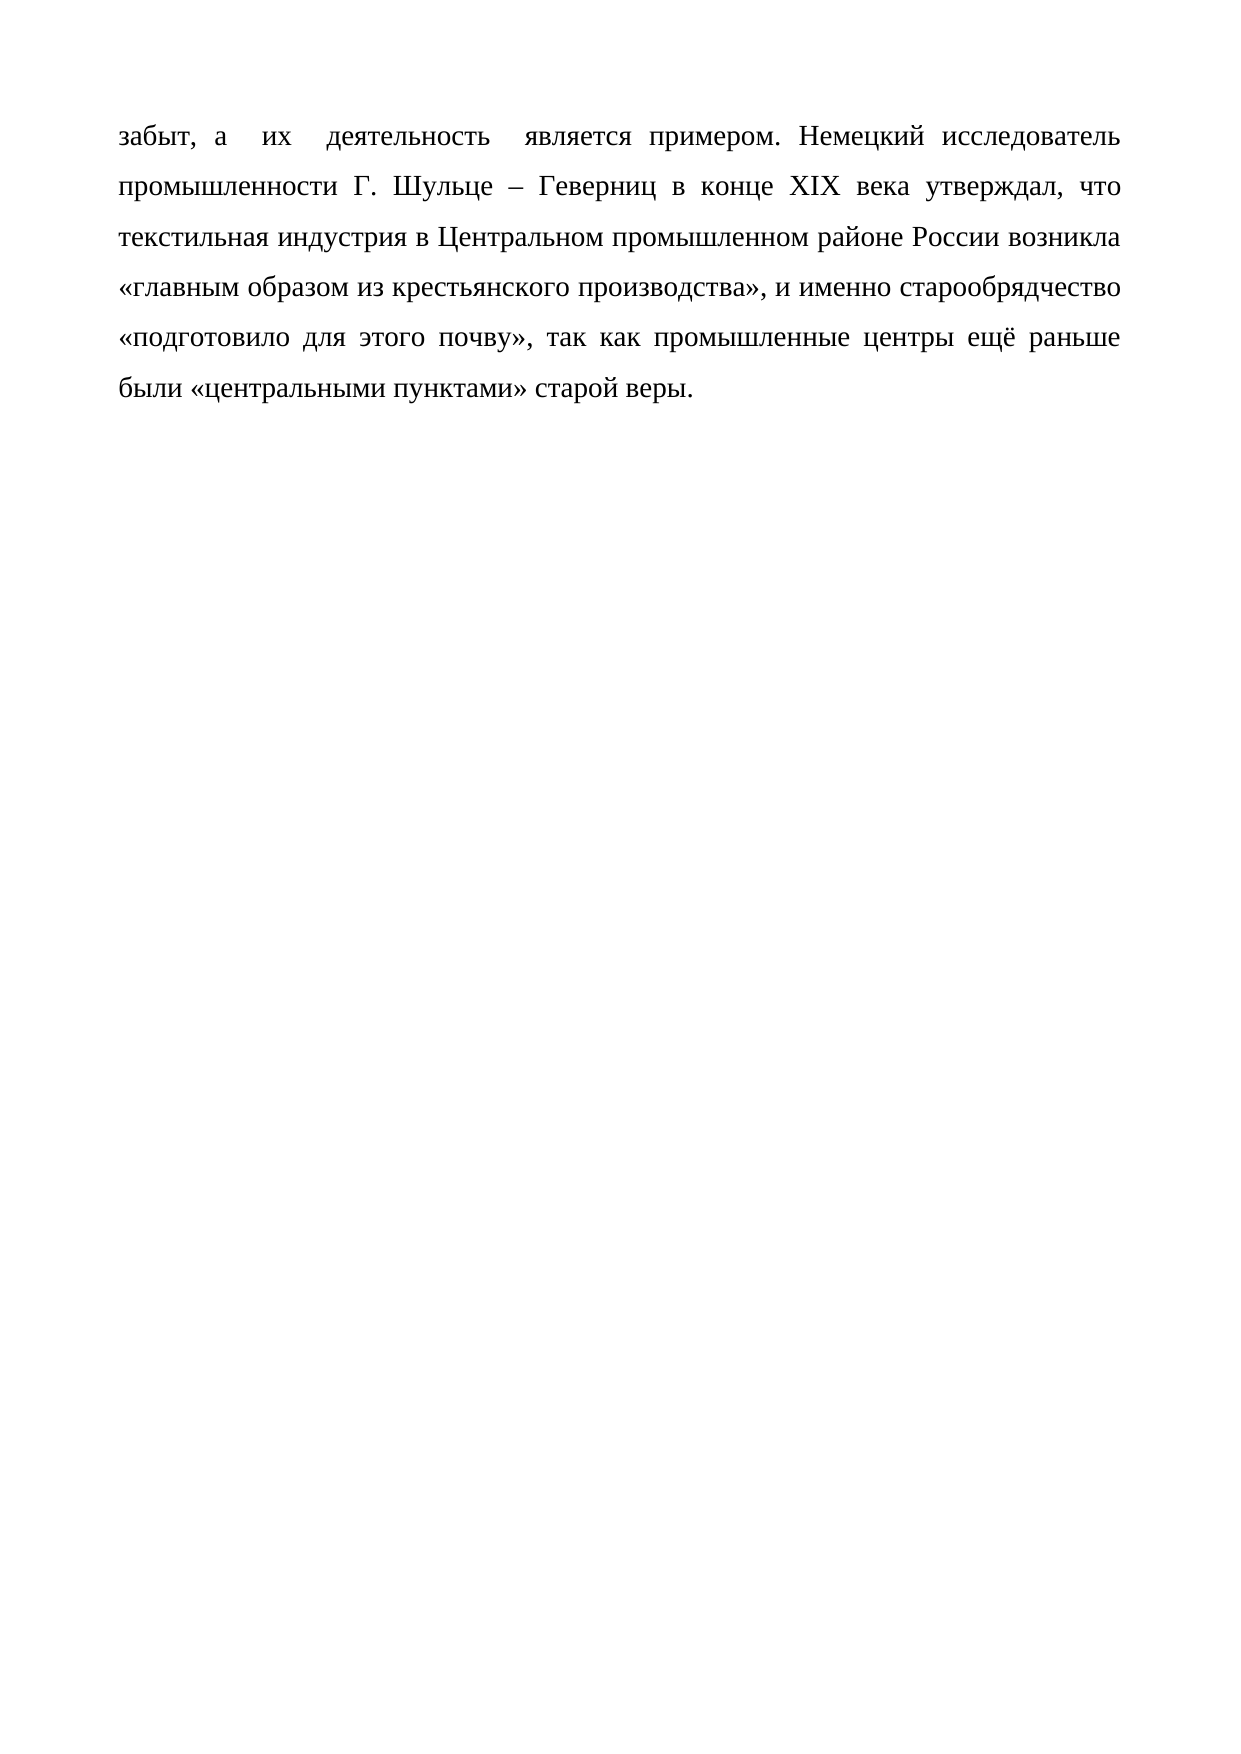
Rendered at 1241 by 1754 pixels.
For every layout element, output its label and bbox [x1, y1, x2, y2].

text [118, 118, 1122, 403]
